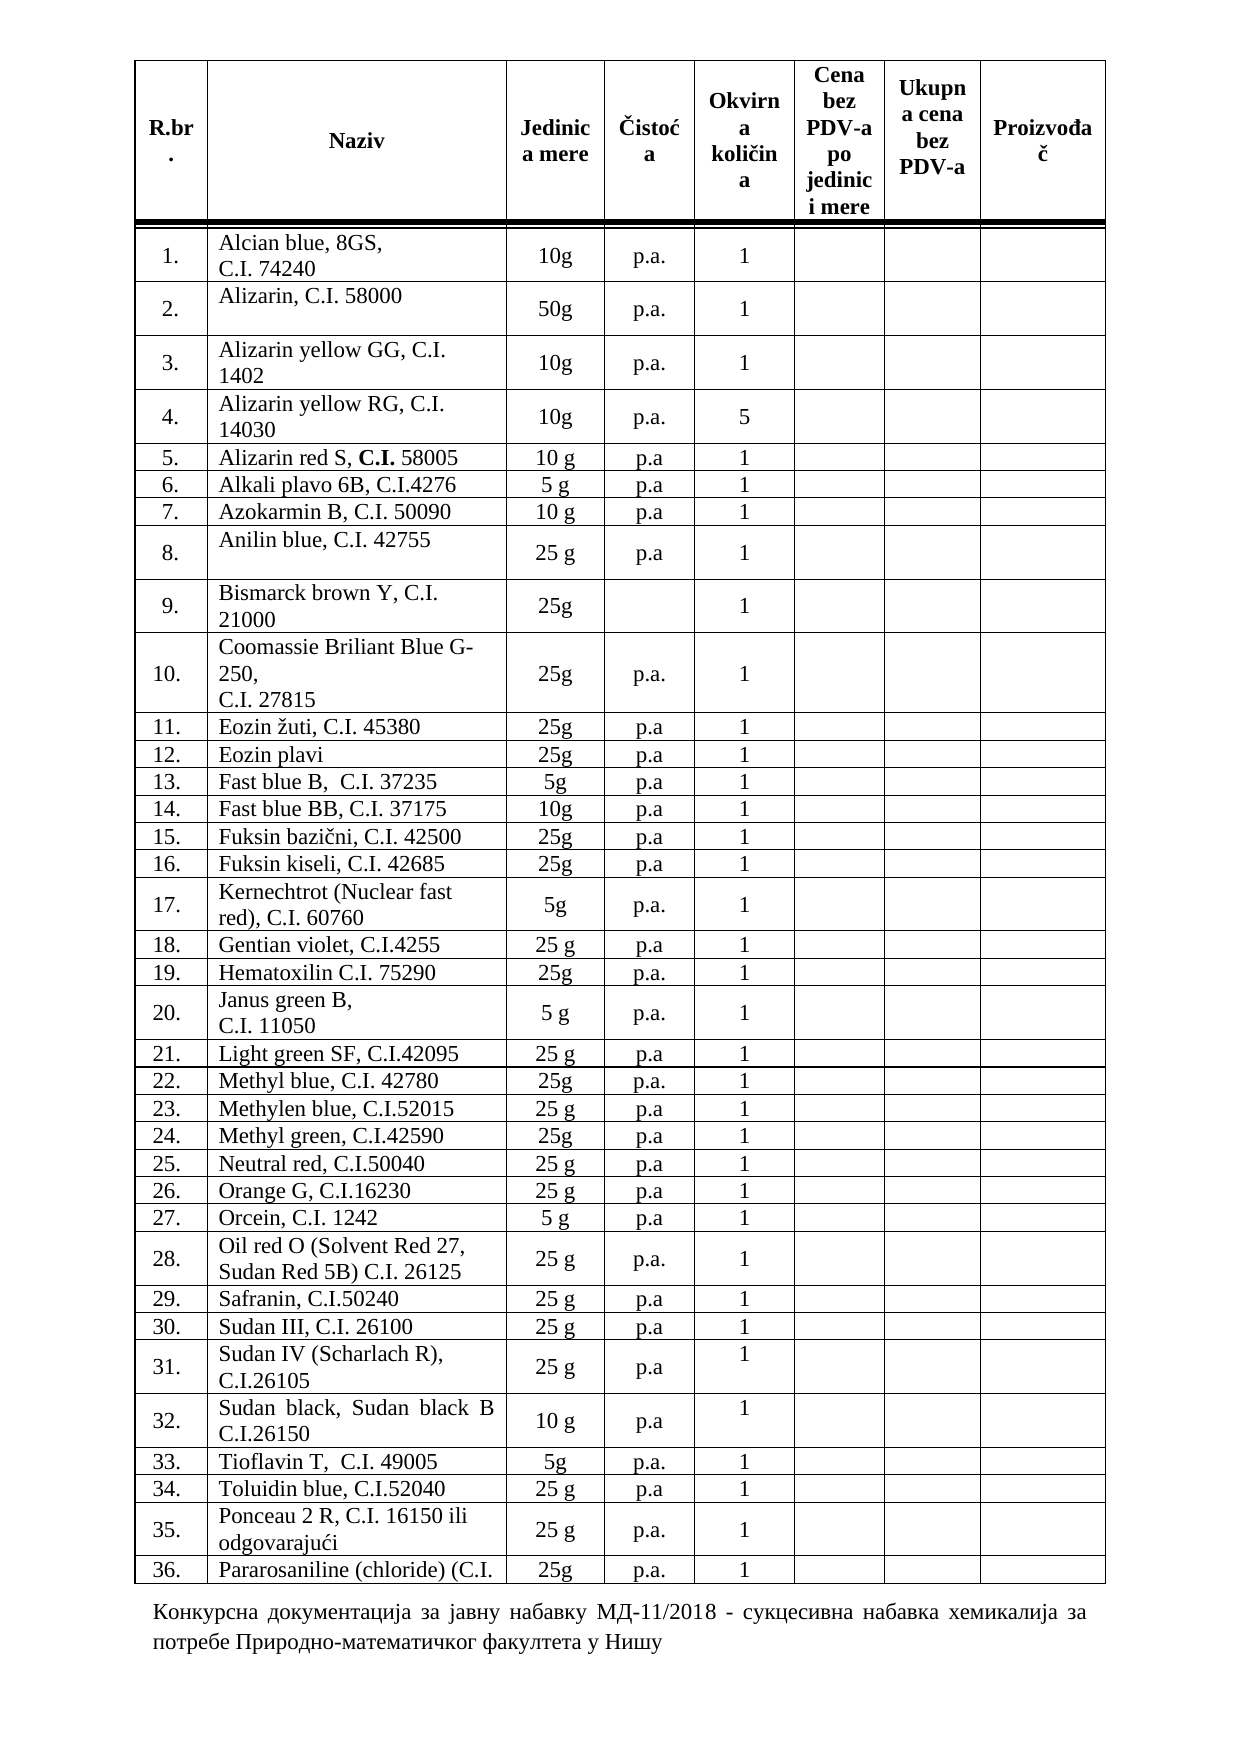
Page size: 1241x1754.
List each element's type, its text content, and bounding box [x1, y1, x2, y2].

table_cell Fast blue B, C.I. 37235 [208, 768, 506, 794]
table_cell [885, 741, 980, 767]
table_cell Orange G, C.I.16230 [208, 1177, 506, 1203]
table_cell p.a [605, 1286, 694, 1312]
table_cell [981, 796, 1105, 822]
table_cell 1 [695, 1340, 794, 1393]
table_cell 10g [507, 229, 604, 281]
table_cell 25 g [507, 1150, 604, 1176]
table_cell 1 [695, 1040, 794, 1066]
table_cell 10g [507, 796, 604, 822]
table_header Čistoća [605, 61, 694, 219]
table_cell [795, 986, 884, 1039]
table_cell [981, 1448, 1105, 1474]
table_cell Oil red O (Solvent Red 27, Sudan Red 5B) C.I. 26125 [208, 1232, 506, 1284]
table_cell [136, 471, 207, 497]
table_cell p.a [605, 444, 694, 470]
table_cell 1 [695, 282, 794, 335]
table_cell p.a [605, 1204, 694, 1231]
table_cell p.a [605, 471, 694, 497]
table_cell p.a [605, 796, 694, 822]
table_cell [981, 1394, 1105, 1447]
table_cell [981, 713, 1105, 740]
table_cell 25 g [507, 1340, 604, 1393]
table_cell [981, 986, 1105, 1039]
table_cell [136, 498, 207, 525]
table_cell 10 g [507, 1394, 604, 1447]
table_cell [981, 768, 1105, 794]
table_cell 5g [507, 768, 604, 794]
table_cell [885, 1475, 980, 1502]
table_cell [981, 823, 1105, 849]
table_cell [795, 1204, 884, 1231]
table_cell Bismarck brown Y, C.I. 21000 [208, 580, 506, 632]
table_cell 5 g [507, 1204, 604, 1231]
table_cell [795, 1340, 884, 1393]
table_cell 1 [695, 796, 794, 822]
table_cell [136, 444, 207, 470]
table_cell [136, 823, 207, 849]
table_cell 1 [695, 741, 794, 767]
table_cell Methylen blue, C.I.52015 [208, 1095, 506, 1121]
table_cell [795, 1122, 884, 1148]
table_cell Sudan black, Sudan black B C.I.26150 [208, 1394, 506, 1447]
table_cell [885, 1040, 980, 1066]
table_cell [795, 282, 884, 335]
table_cell [136, 713, 207, 740]
table_cell [136, 390, 207, 442]
table_cell [885, 336, 980, 389]
table_cell [885, 1177, 980, 1203]
table_cell [885, 1313, 980, 1339]
table_cell [136, 282, 207, 335]
table_cell 25 g [507, 1040, 604, 1066]
table_cell [981, 1340, 1105, 1393]
table_cell [981, 1204, 1105, 1231]
table_cell [981, 498, 1105, 525]
table_cell [981, 336, 1105, 389]
table_cell [795, 444, 884, 470]
table_cell [981, 471, 1105, 497]
table_cell [981, 850, 1105, 877]
table_cell p.a. [605, 1232, 694, 1284]
table_cell 1 [695, 1475, 794, 1502]
table_cell p.a. [605, 986, 694, 1039]
table_cell [885, 1204, 980, 1231]
table_cell Fuksin bazični, C.I. 42500 [208, 823, 506, 849]
table_cell [885, 1394, 980, 1447]
table_cell 1 [695, 1095, 794, 1121]
table_cell [136, 931, 207, 958]
table_cell [795, 1448, 884, 1474]
table_cell 1 [695, 959, 794, 985]
table_cell 25 g [507, 1503, 604, 1555]
table_cell [885, 498, 980, 525]
table_cell [795, 1040, 884, 1066]
table_cell [885, 878, 980, 930]
table_cell 1 [695, 1394, 794, 1447]
table_cell [795, 390, 884, 442]
table_cell [795, 1475, 884, 1502]
table_cell [885, 1503, 980, 1555]
table_cell 1 [695, 580, 794, 632]
table_cell p.a. [605, 1448, 694, 1474]
table_cell 25 g [507, 526, 604, 578]
table_cell p.a. [605, 1556, 694, 1583]
table_cell [981, 1122, 1105, 1148]
table_cell Toluidin blue, C.I.52040 [208, 1475, 506, 1502]
table_cell [885, 1232, 980, 1284]
table_cell [795, 1394, 884, 1447]
table_cell [136, 1232, 207, 1284]
table_cell p.a [605, 931, 694, 958]
table_cell [885, 1068, 980, 1094]
table_cell [795, 1503, 884, 1555]
table_cell [136, 1475, 207, 1502]
table_cell p.a [605, 1340, 694, 1393]
table_cell [136, 1286, 207, 1312]
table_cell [208, 1556, 506, 1583]
table_cell [885, 580, 980, 632]
table_cell [795, 713, 884, 740]
table_cell [981, 229, 1105, 281]
table_cell 1 [695, 878, 794, 930]
table_cell 25g [507, 713, 604, 740]
table_cell [795, 931, 884, 958]
table_cell [981, 580, 1105, 632]
table_cell p.a [605, 713, 694, 740]
table_cell [136, 1394, 207, 1447]
table_cell [136, 1150, 207, 1176]
table_cell [136, 768, 207, 794]
table_cell [795, 823, 884, 849]
table_cell [136, 986, 207, 1039]
table_cell p.a [605, 741, 694, 767]
table_cell [885, 633, 980, 712]
table_cell 10g [507, 390, 604, 442]
table_header Jedinica mere [507, 61, 604, 219]
table_cell p.a. [605, 633, 694, 712]
table_cell [981, 741, 1105, 767]
table_cell 10 g [507, 498, 604, 525]
table_cell [795, 633, 884, 712]
table_cell p.a. [605, 336, 694, 389]
table_cell 5 g [507, 986, 604, 1039]
table_cell 1 [695, 633, 794, 712]
table_cell 5g [507, 1448, 604, 1474]
table_header Okvirna količina [695, 61, 794, 219]
table_cell p.a [605, 768, 694, 794]
table_cell [981, 1068, 1105, 1094]
table_header Cena bez PDV-a po jedinici mere [795, 61, 884, 219]
table_cell [981, 282, 1105, 335]
table_header Naziv [208, 61, 506, 219]
table_cell Alizarin red S, C.I. 58005 [208, 444, 506, 470]
table_cell [981, 1313, 1105, 1339]
table_cell [885, 1122, 980, 1148]
table_cell [981, 931, 1105, 958]
table_cell [136, 850, 207, 877]
table_cell [795, 878, 884, 930]
table_cell [885, 713, 980, 740]
table_cell p.a. [605, 390, 694, 442]
table_cell [795, 1286, 884, 1312]
table_cell [136, 1040, 207, 1066]
table_cell 1 [695, 850, 794, 877]
table_cell 10g [507, 336, 604, 389]
table_cell [981, 633, 1105, 712]
table_cell Sudan IV (Scharlach R), C.I.26105 [208, 1340, 506, 1393]
table_cell [136, 1556, 207, 1583]
table_cell 25g [507, 741, 604, 767]
table_cell 50g [507, 282, 604, 335]
table_cell [795, 959, 884, 985]
table_cell p.a [605, 1040, 694, 1066]
table_cell [795, 1313, 884, 1339]
table_cell [981, 1475, 1105, 1502]
table_cell p.a [605, 498, 694, 525]
table_cell p.a [605, 1095, 694, 1121]
table_cell Light green SF, C.I.42095 [208, 1040, 506, 1066]
table_cell 25g [507, 580, 604, 632]
table_cell [885, 1556, 980, 1583]
table_cell 1 [695, 229, 794, 281]
table_cell [981, 959, 1105, 985]
table_cell [605, 580, 694, 632]
table_cell [795, 796, 884, 822]
table_cell p.a [605, 1122, 694, 1148]
table_cell Gentian violet, C.I.4255 [208, 931, 506, 958]
table_cell [136, 1068, 207, 1094]
table_cell [136, 580, 207, 632]
table_cell p.a [605, 850, 694, 877]
table_cell 1 [695, 986, 794, 1039]
table_cell 1 [695, 1177, 794, 1203]
table_cell [885, 526, 980, 578]
table_cell [885, 390, 980, 442]
table_cell 1 [695, 1150, 794, 1176]
table_header R.br. [136, 61, 207, 219]
table_cell Fuksin kiseli, C.I. 42685 [208, 850, 506, 877]
table_cell [136, 526, 207, 578]
table_cell 1 [695, 1068, 794, 1094]
table_cell [885, 1340, 980, 1393]
table_cell [885, 1150, 980, 1176]
table_cell [981, 1177, 1105, 1203]
table_cell [795, 1177, 884, 1203]
table_cell [885, 768, 980, 794]
table_cell [981, 390, 1105, 442]
table_cell 5 g [507, 471, 604, 497]
table_cell [136, 741, 207, 767]
table_cell [136, 1448, 207, 1474]
table_cell [795, 526, 884, 578]
table_cell 25 g [507, 1313, 604, 1339]
table_cell p.a [605, 823, 694, 849]
table_cell p.a. [605, 878, 694, 930]
table_cell [981, 878, 1105, 930]
table_cell [795, 850, 884, 877]
table_cell p.a. [605, 282, 694, 335]
table_cell 25g [507, 959, 604, 985]
table_cell [981, 1503, 1105, 1555]
table_cell Kernechtrot (Nuclear fast red), C.I. 60760 [208, 878, 506, 930]
table_cell p.a [605, 1150, 694, 1176]
table_cell [885, 986, 980, 1039]
table_cell [795, 580, 884, 632]
table_cell 25 g [507, 1475, 604, 1502]
table_cell p.a. [605, 959, 694, 985]
table_cell 1 [695, 526, 794, 578]
table_cell [795, 498, 884, 525]
table_cell 25g [507, 823, 604, 849]
table_cell Tioflavin T, C.I. 49005 [208, 1448, 506, 1474]
table_cell 5 [695, 390, 794, 442]
table_cell p.a [605, 526, 694, 578]
table_cell Alizarin yellow GG, C.I. 1402 [208, 336, 506, 389]
table_cell Methyl blue, C.I. 42780 [208, 1068, 506, 1094]
table_cell [885, 1095, 980, 1121]
table_cell 1 [695, 823, 794, 849]
table_cell [136, 1503, 207, 1555]
table_cell 25 g [507, 1095, 604, 1121]
table_cell p.a. [605, 1503, 694, 1555]
table_cell [136, 878, 207, 930]
table_cell [795, 336, 884, 389]
table_cell p.a [605, 1313, 694, 1339]
table_cell [885, 444, 980, 470]
table_cell [981, 1286, 1105, 1312]
table_cell [795, 1556, 884, 1583]
table_cell 25g [507, 1556, 604, 1583]
table_cell [136, 1313, 207, 1339]
table_cell 1 [695, 1232, 794, 1284]
table_cell Alcian blue, 8GS, C.I. 74240 [208, 229, 506, 281]
table_cell 1 [695, 498, 794, 525]
table_cell [885, 931, 980, 958]
table_cell [885, 471, 980, 497]
table_cell [795, 471, 884, 497]
table_cell 5g [507, 878, 604, 930]
table_cell [885, 959, 980, 985]
table_cell Alizarin, C.I. 58000 [208, 282, 506, 335]
table_cell 1 [695, 336, 794, 389]
table_cell Orcein, C.I. 1242 [208, 1204, 506, 1231]
table_cell [795, 741, 884, 767]
table_header Ukupna cena bez PDV-a [885, 61, 980, 219]
table_cell p.a [605, 1394, 694, 1447]
table_cell [136, 1177, 207, 1203]
table_cell [136, 1204, 207, 1231]
table_cell 25 g [507, 1286, 604, 1312]
table_cell 1 [695, 1204, 794, 1231]
table_cell [981, 444, 1105, 470]
table_cell 25 g [507, 1232, 604, 1284]
table_cell Anilin blue, C.I. 42755 [208, 526, 506, 578]
table_cell Ponceau 2 R, C.I. 16150 ili odgovarajući [208, 1503, 506, 1555]
table_cell [981, 526, 1105, 578]
table_cell 25g [507, 850, 604, 877]
table_cell Hematoxilin C.I. 75290 [208, 959, 506, 985]
table_cell Fast blue BB, C.I. 37175 [208, 796, 506, 822]
table_cell [136, 229, 207, 281]
table_cell [981, 1040, 1105, 1066]
table_cell [136, 959, 207, 985]
table_cell [795, 1232, 884, 1284]
table_cell [136, 336, 207, 389]
table_cell [981, 1556, 1105, 1583]
table_cell 1 [695, 1286, 794, 1312]
table_cell [136, 1340, 207, 1393]
table_cell 1 [695, 768, 794, 794]
table_cell p.a. [605, 229, 694, 281]
table_cell [136, 1095, 207, 1121]
table_cell [795, 768, 884, 794]
table_cell 1 [695, 1448, 794, 1474]
table_cell 25g [507, 1068, 604, 1094]
table_cell Sudan III, C.I. 26100 [208, 1313, 506, 1339]
table_cell [885, 850, 980, 877]
table_cell 1 [695, 471, 794, 497]
table_cell [795, 1068, 884, 1094]
table_cell p.a. [605, 1068, 694, 1094]
table_cell [885, 823, 980, 849]
table_cell [136, 1122, 207, 1148]
table_cell 1 [695, 1122, 794, 1148]
table_cell 1 [695, 1503, 794, 1555]
table_cell Methyl green, C.I.42590 [208, 1122, 506, 1148]
table_cell [885, 796, 980, 822]
table_cell [885, 229, 980, 281]
table_cell Safranin, C.I.50240 [208, 1286, 506, 1312]
table_cell Alkali plavo 6B, C.I.4276 [208, 471, 506, 497]
table_cell 1 [695, 713, 794, 740]
table_cell Eozin žuti, C.I. 45380 [208, 713, 506, 740]
table_cell Alizarin yellow RG, C.I. 14030 [208, 390, 506, 442]
table_cell [795, 1150, 884, 1176]
table_cell 10 g [507, 444, 604, 470]
table_cell Coomassie Briliant Blue G-250, C.I. 27815 [208, 633, 506, 712]
table_cell [795, 1095, 884, 1121]
table_cell Neutral red, C.I.50040 [208, 1150, 506, 1176]
table_cell 25 g [507, 931, 604, 958]
table_cell 1 [695, 444, 794, 470]
table_cell [885, 1448, 980, 1474]
table_cell 1 [695, 931, 794, 958]
table_cell [136, 796, 207, 822]
table_cell 25g [507, 633, 604, 712]
table_cell [136, 633, 207, 712]
table_cell 25 g [507, 1177, 604, 1203]
table_header Proizvođač [981, 61, 1105, 219]
table_cell 25g [507, 1122, 604, 1148]
table_cell p.a [605, 1177, 694, 1203]
table_cell Janus green B, C.I. 11050 [208, 986, 506, 1039]
table_cell [981, 1095, 1105, 1121]
table_cell [885, 1286, 980, 1312]
table_cell 1 [695, 1313, 794, 1339]
table_cell [795, 229, 884, 281]
table_cell [885, 282, 980, 335]
table_cell 1 [695, 1556, 794, 1583]
table_cell [981, 1150, 1105, 1176]
table_cell Azokarmin B, C.I. 50090 [208, 498, 506, 525]
table_cell Eozin plavi [208, 741, 506, 767]
table_cell p.a [605, 1475, 694, 1502]
table_cell [981, 1232, 1105, 1284]
